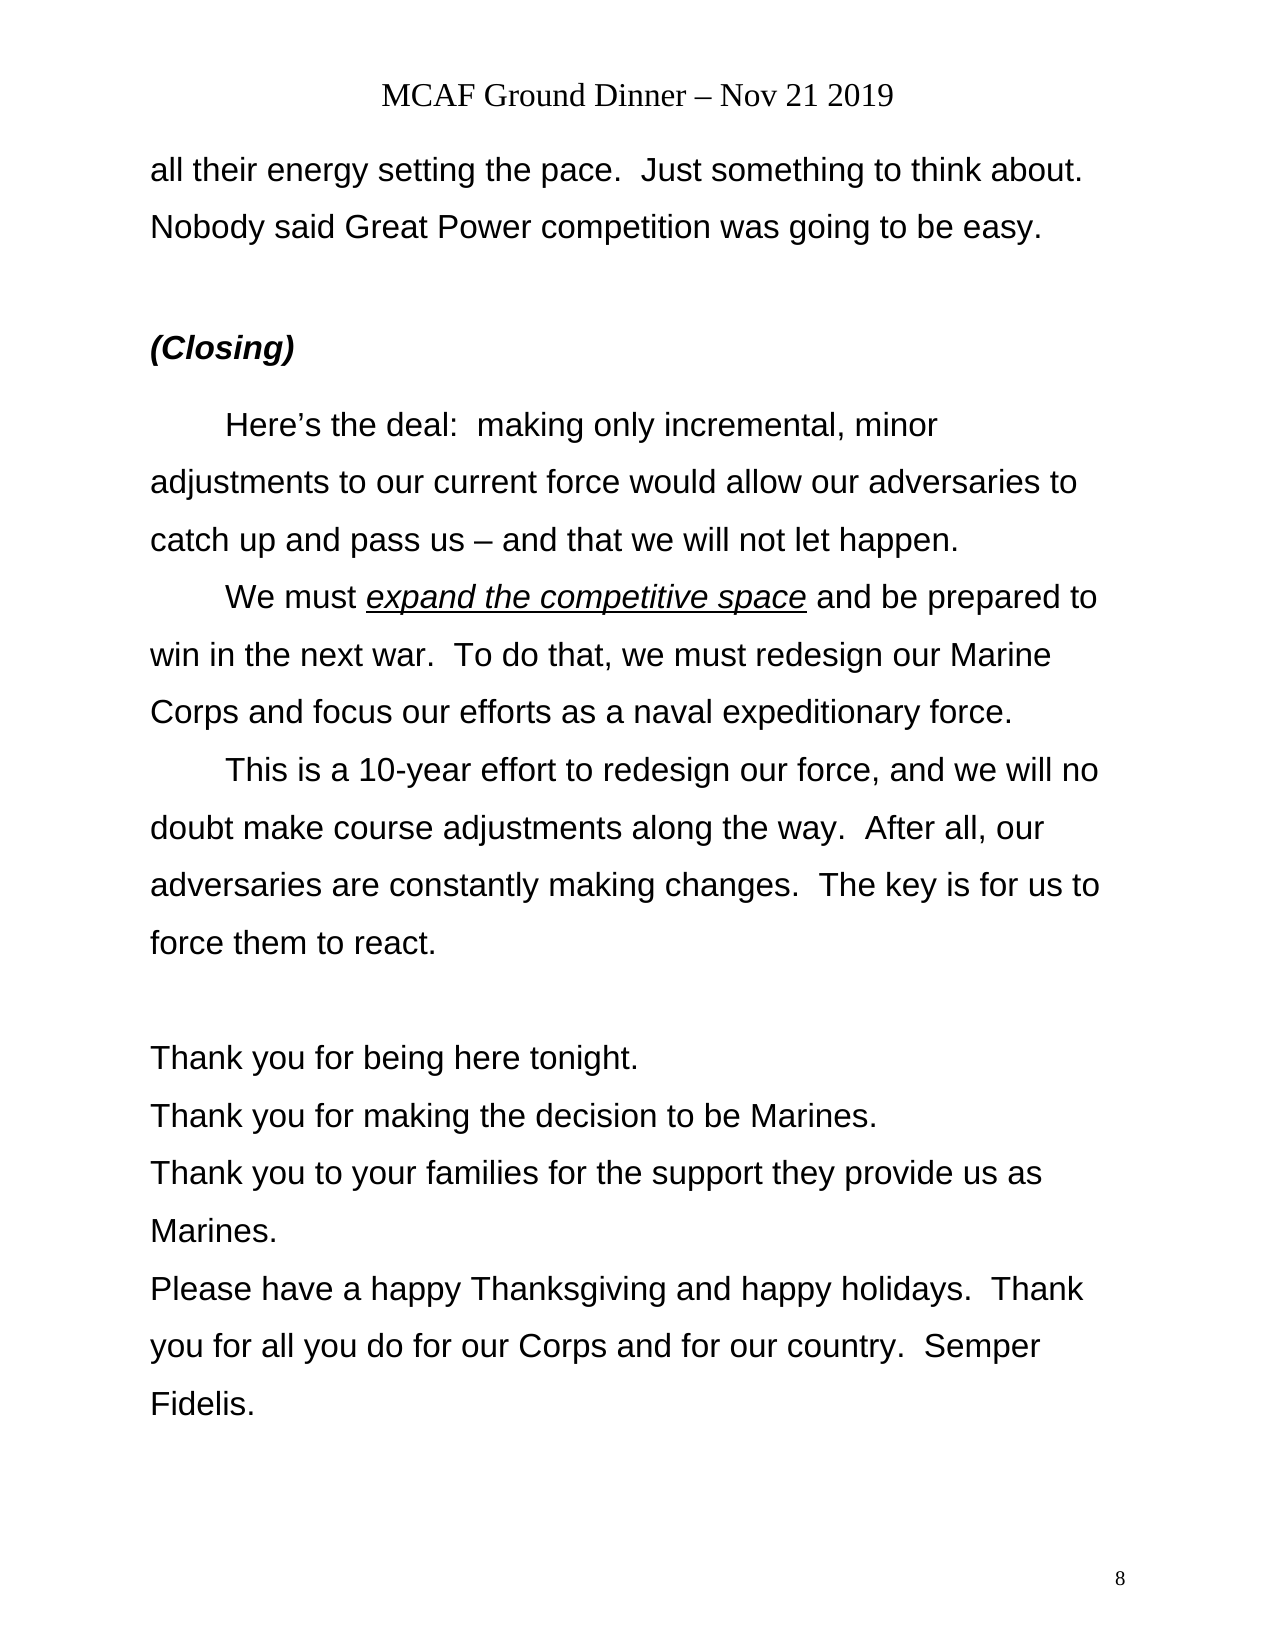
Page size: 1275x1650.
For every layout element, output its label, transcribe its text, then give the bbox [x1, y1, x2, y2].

text (Closing) [150, 328, 1125, 366]
text Thank you for making the decision to be Marines. [150, 1096, 1125, 1134]
text Thank you to your families for the support they provide us as Marines. [150, 1153, 1125, 1249]
text This is a 10-year effort to redesign our force, and we will no doubt make course adjustments along the way. After all, our adversaries are constantly making changes. The key is for us to force them to react. [150, 750, 1125, 961]
text Here’s the deal: making only incremental, minor adjustments to our current force would allow our adversaries to catch up and pass us – and that we will not let happen. [150, 404, 1125, 558]
text Please have a happy Thanksgiving and happy holidays. Thank you for all you do for our Corps and for our country. Semper Fidelis. [150, 1269, 1125, 1422]
text Thank you for being here tonight. [150, 1038, 1125, 1077]
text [150, 150, 1125, 246]
text We must expand the competitive space and be prepared to win in the next war. To do that, we must redesign our Marine Corps and focus our efforts as a naval expeditionary force. [150, 577, 1125, 731]
